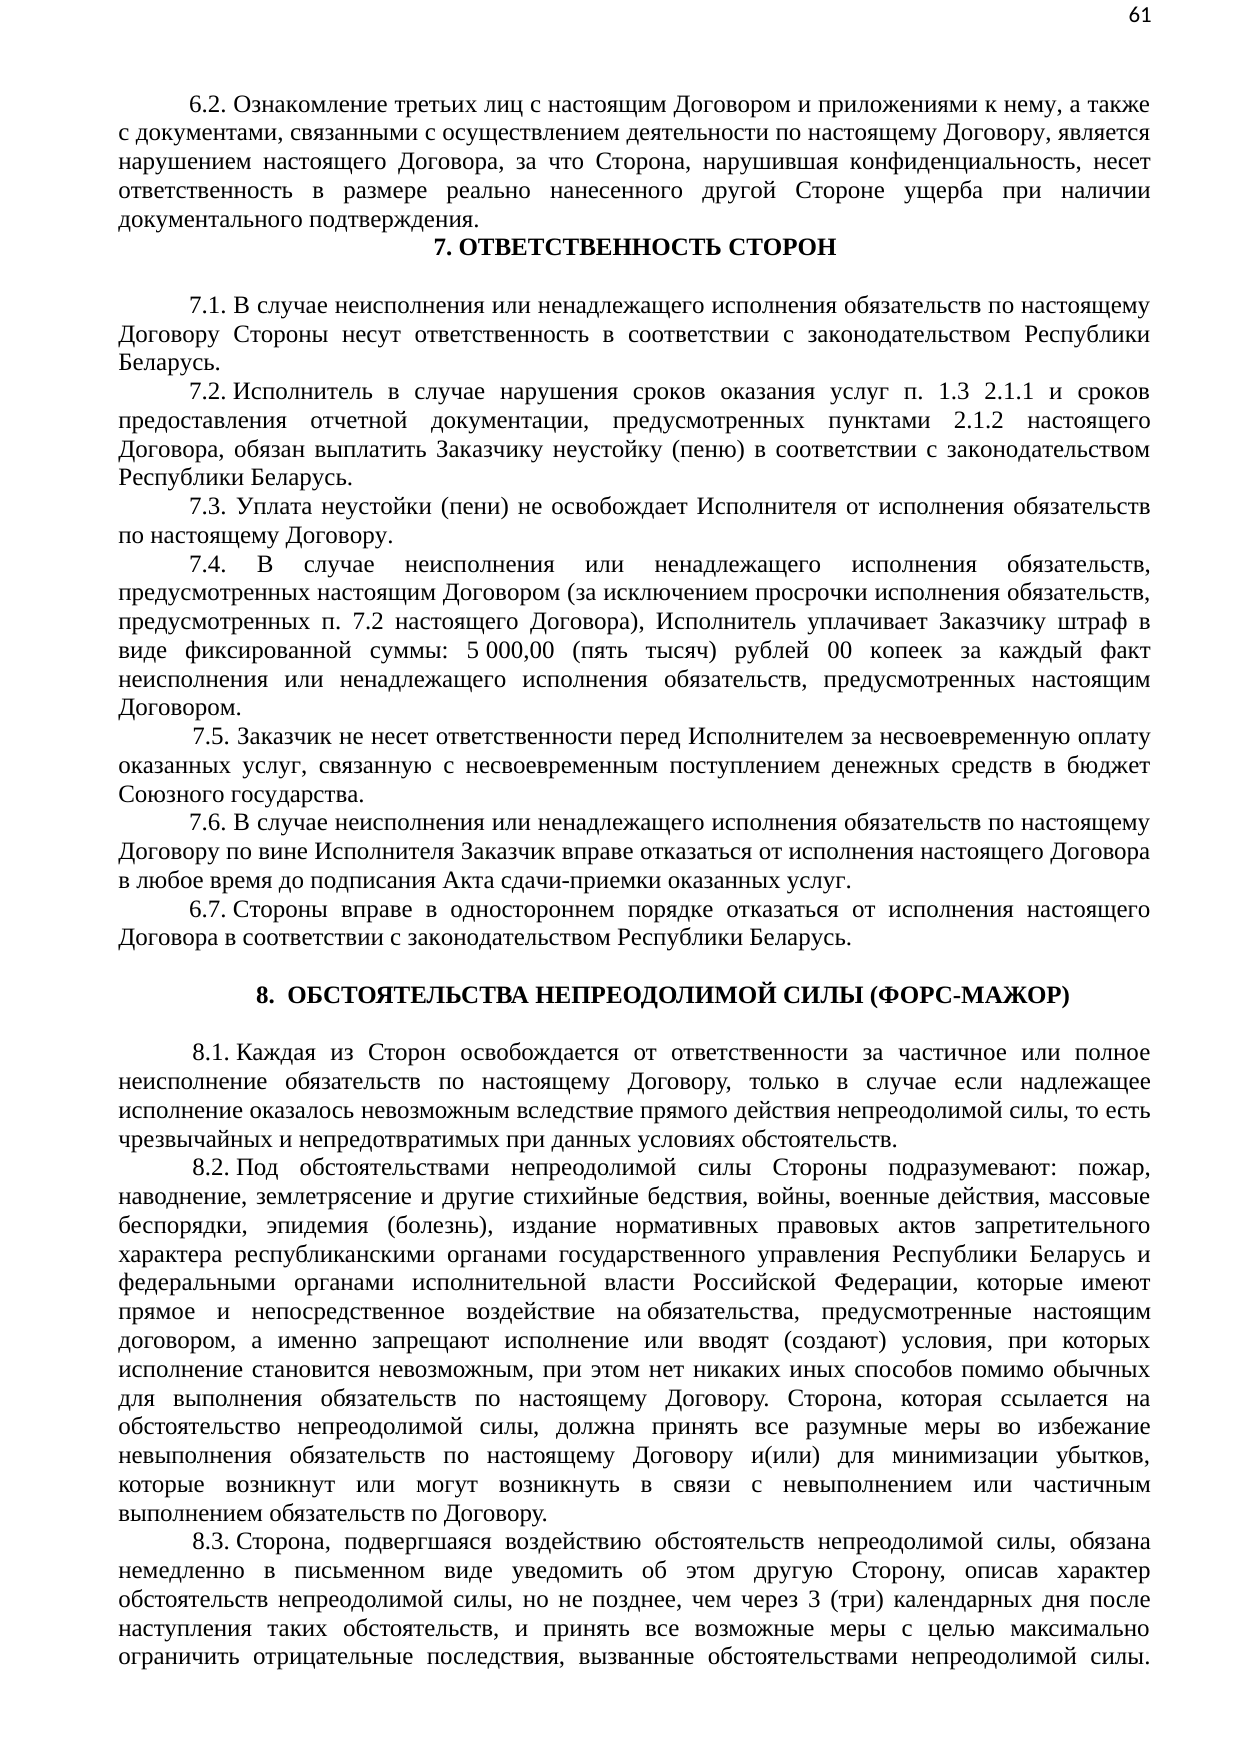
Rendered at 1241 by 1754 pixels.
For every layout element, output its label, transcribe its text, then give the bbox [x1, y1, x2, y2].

text 7.2. Исполнитель в случае нарушения сроков оказания услуг п. 1.3 2.1.1 и сроков предоставления отчетной документации, предусмотренных пунктами 2.1.2 настоящего Договора, обязан выплатить Заказчику неустойку (пеню) в соответствии с законодательством Республики Беларусь. [118, 376, 1152, 491]
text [118, 1526, 1152, 1670]
text 6.2. Ознакомление третьих лиц с настоящим Договором и приложениями к нему, а также с документами, связанными с осуществлением деятельности по настоящему Договору, является нарушением настоящего Договора, за что Сторона, нарушившая конфиденциальность, несет ответственность в размере реально нанесенного другой Стороне ущерба при наличии документального подтверждения. [118, 89, 1152, 232]
text 7.6. В случае неисполнения или ненадлежащего исполнения обязательств по настоящему Договору по вине Исполнителя Заказчик вправе отказаться от исполнения настоящего Договора в любое время до подписания Акта сдачи-приемки оказанных услуг. [118, 807, 1152, 894]
text 7. ОТВЕТСТВЕННОСТЬ СТОРОН [118, 232, 1152, 261]
text 8. ОБСТОЯТЕЛЬСТВА НЕПРЕОДОЛИМОЙ СИЛЫ (ФОРС-МАЖОР) [174, 980, 1152, 1009]
text 8.1. Каждая из Сторон освобождается от ответственности за частичное или полное неисполнение обязательств по настоящему Договору, только в случае если надлежащее исполнение оказалось невозможным вследствие прямого действия непреодолимой силы, то есть чрезвычайных и непредотвратимых при данных условиях обстоятельств. [118, 1037, 1152, 1152]
text 8.2. Под обстоятельствами непреодолимой силы Стороны подразумевают: пожар, наводнение, землетрясение и другие стихийные бедствия, войны, военные действия, массовые беспорядки, эпидемия (болезнь), издание нормативных правовых актов запретительного характера республиканскими органами государственного управления Республики Беларусь и федеральными органами исполнительной власти Российской Федерации, которые имеют прямое и непосредственное воздействие на обязательства, предусмотренные настоящим договором, а именно запрещают исполнение или вводят (создают) условия, при которых исполнение становится невозможным, при этом нет никаких иных способов помимо обычных для выполнения обязательств по настоящему Договору. Сторона, которая ссылается на обстоятельство непреодолимой силы, должна принять все разумные меры во избежание невыполнения обязательств по настоящему Договору и(или) для минимизации убытков, которые возникнут или могут возникнуть в связи с невыполнением или частичным выполнением обязательств по Договору. [118, 1152, 1152, 1526]
text 6.7. Стороны вправе в одностороннем порядке отказаться от исполнения настоящего Договора в соответствии с законодательством Республики Беларусь. [118, 894, 1152, 951]
text 7.4. В случае неисполнения или ненадлежащего исполнения обязательств, предусмотренных настоящим Договором (за исключением просрочки исполнения обязательств, предусмотренных п. 7.2 настоящего Договора), Исполнитель уплачивает Заказчику штраф в виде фиксированной суммы: 5 000,00 (пять тысяч) рублей 00 копеек за каждый факт неисполнения или ненадлежащего исполнения обязательств, предусмотренных настоящим Договором. [118, 549, 1152, 721]
text 7.1. В случае неисполнения или ненадлежащего исполнения обязательств по настоящему Договору Стороны несут ответственность в соответствии с законодательством Республики Беларусь. [118, 290, 1152, 376]
text 7.3. Уплата неустойки (пени) не освобождает Исполнителя от исполнения обязательств по настоящему Договору. [118, 491, 1152, 549]
text 7.5. Заказчик не несет ответственности перед Исполнителем за несвоевременную оплату оказанных услуг, связанную с несвоевременным поступлением денежных средств в бюджет Союзного государства. [118, 721, 1152, 807]
